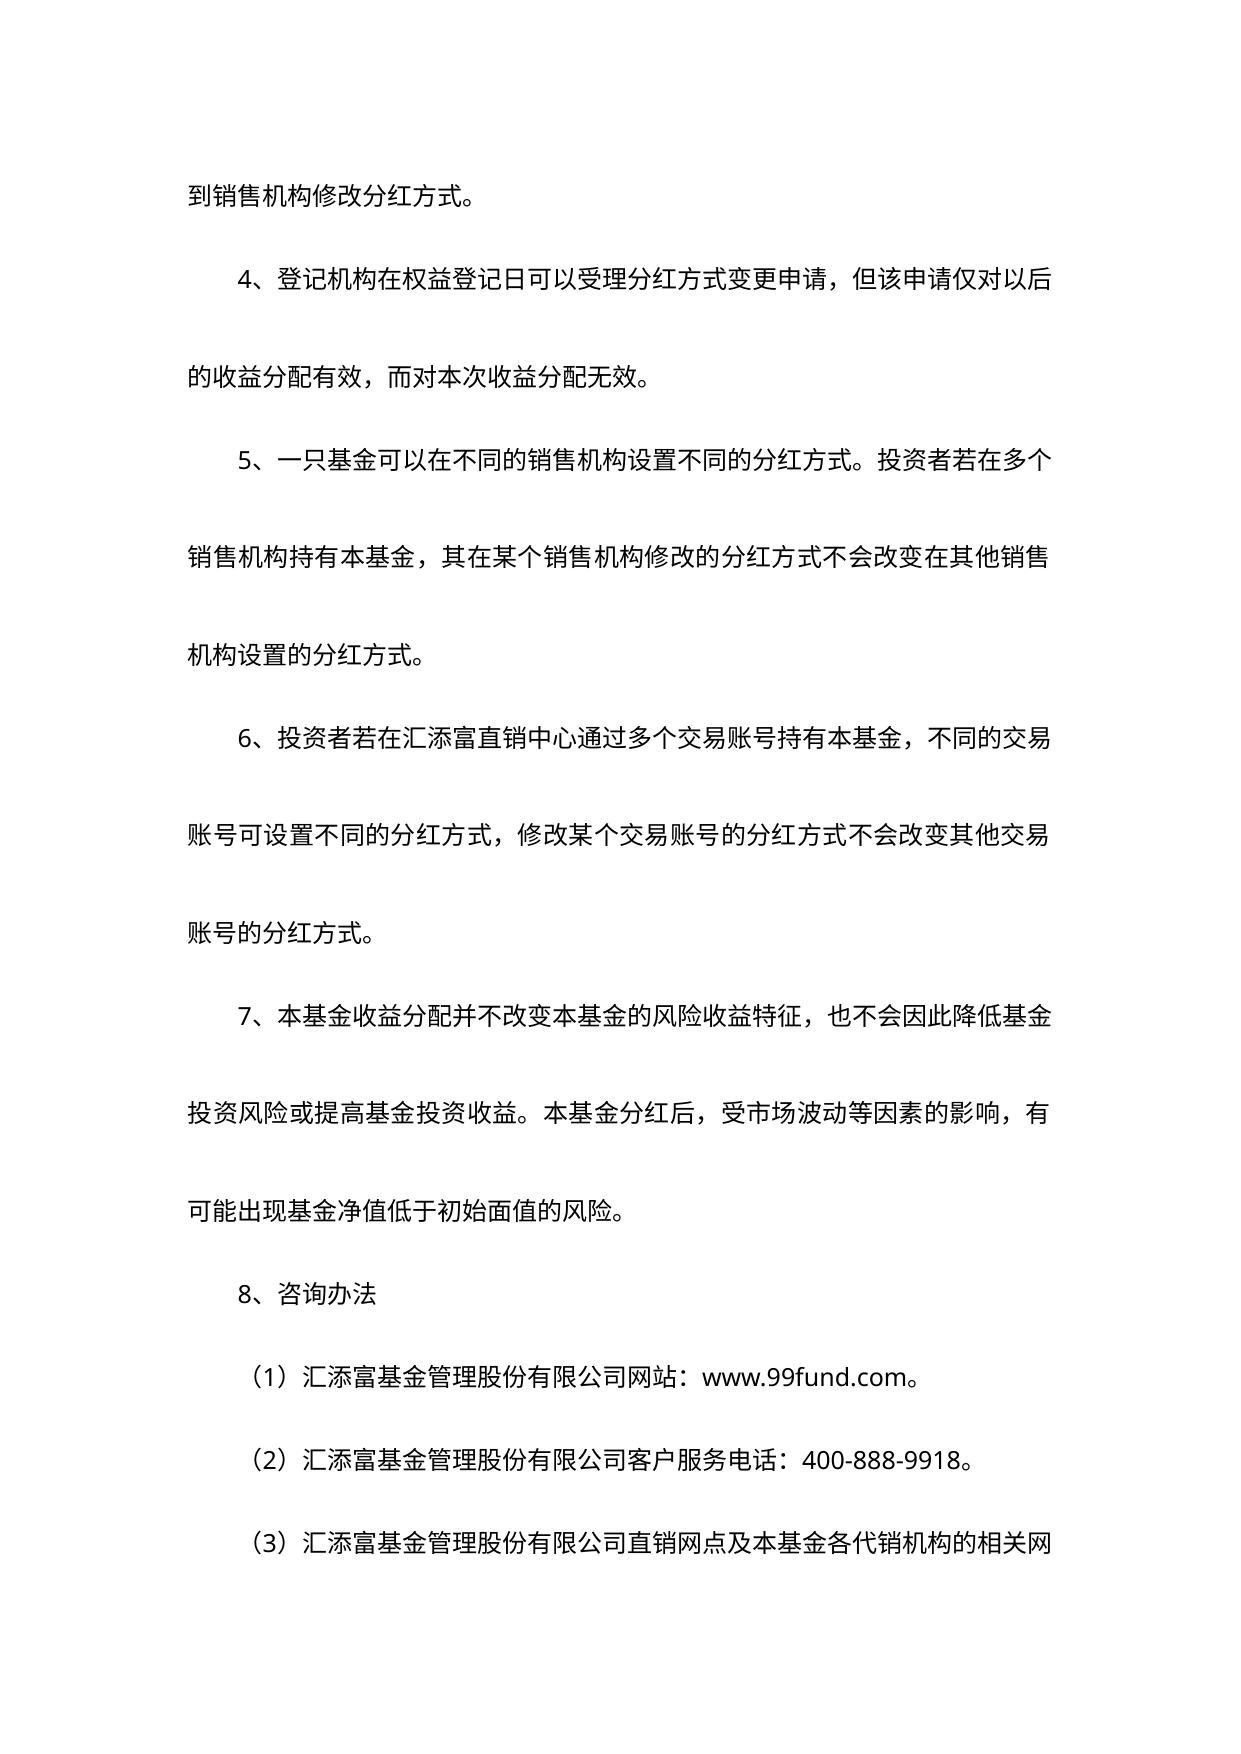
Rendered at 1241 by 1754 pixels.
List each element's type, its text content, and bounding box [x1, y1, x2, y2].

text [187, 162, 1053, 227]
text （1）汇添富基金管理股份有限公司网站：www.99fund.com。 [187, 1343, 1053, 1408]
text 7、本基金收益分配并不改变本基金的风险收益特征，也不会因此降低基金投资风险或提高基金投资收益。本基金分红后，受市场波动等因素的影响，有可能出现基金净值低于初始面值的风险。 [187, 982, 1053, 1242]
text 4、登记机构在权益登记日可以受理分红方式变更申请，但该申请仅对以后的收益分配有效，而对本次收益分配无效。 [187, 245, 1053, 408]
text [187, 1509, 1053, 1574]
text 5、一只基金可以在不同的销售机构设置不同的分红方式。投资者若在多个销售机构持有本基金，其在某个销售机构修改的分红方式不会改变在其他销售机构设置的分红方式。 [187, 426, 1053, 686]
text 8、咨询办法 [187, 1260, 1053, 1325]
text 6、投资者若在汇添富直销中心通过多个交易账号持有本基金，不同的交易账号可设置不同的分红方式，修改某个交易账号的分红方式不会改变其他交易账号的分红方式。 [187, 704, 1053, 964]
text （2）汇添富基金管理股份有限公司客户服务电话：400-888-9918。 [187, 1426, 1053, 1491]
